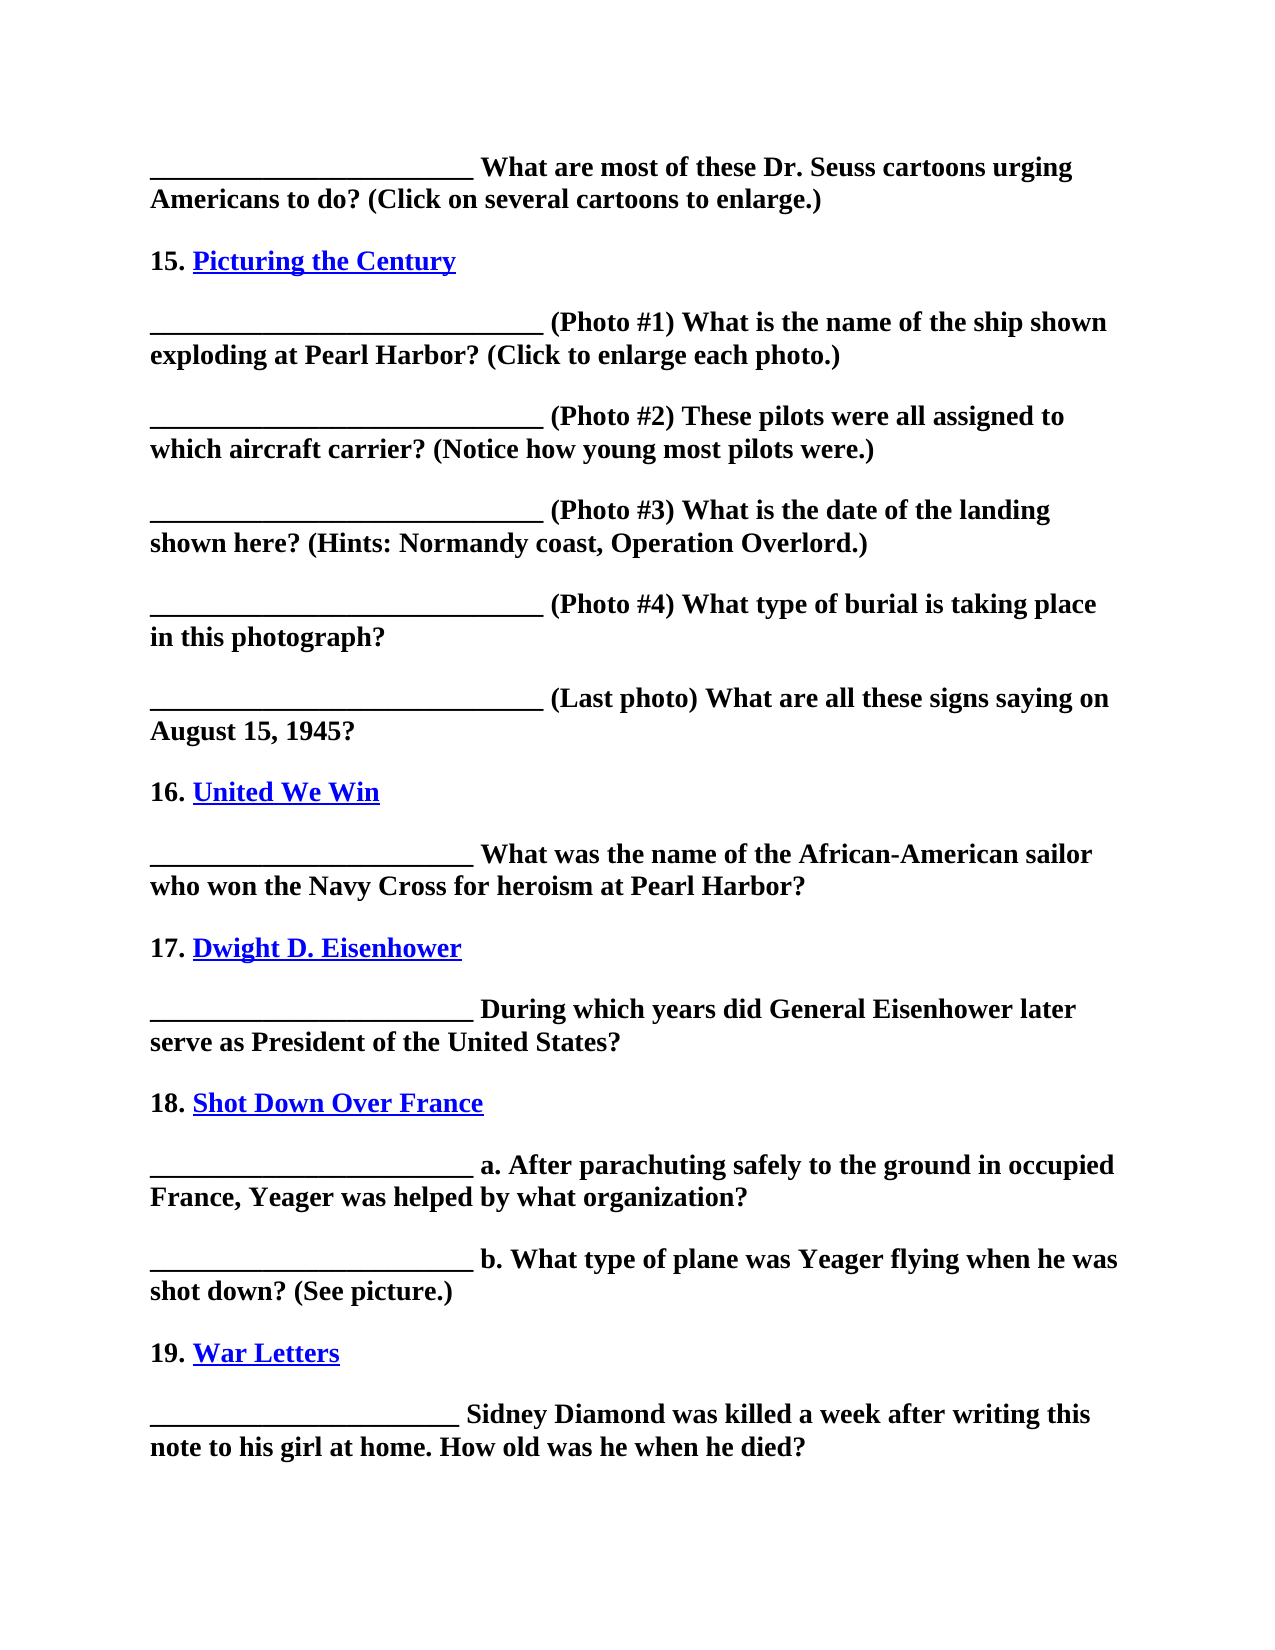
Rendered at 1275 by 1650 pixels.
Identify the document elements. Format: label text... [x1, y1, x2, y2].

text ____________________________ (Photo #2) These pilots were all assigned to which aircraft carrier? (Notice how young most pilots were.) [150, 399, 1125, 464]
text 17. Dwight D. Eisenhower [150, 931, 1125, 963]
text _______________________ a. After parachuting safely to the ground in occupied , Yeager was helped by what organization? [150, 1148, 1125, 1213]
text _______________________ b. What type of plane was Yeager flying when he was shot down? (See picture.) [150, 1242, 1125, 1307]
text ____________________________ (Last photo) What are all these signs saying on August 15, 1945? [150, 681, 1125, 746]
text 15. Picturing the Century [150, 244, 1125, 276]
text _______________________ What was the name of the African-American sailor who won the Navy Cross for heroism at ? [150, 837, 1125, 902]
text 19. War Letters [150, 1336, 1125, 1368]
text ____________________________ (Photo #3) What is the date of the landing shown here? (Hints: coast, Operation Overlord.) [150, 493, 1125, 558]
text _______________________ During which years did General Eisenhower later serve as President of the ? [150, 992, 1125, 1057]
text ______________________ Sidney Diamond was killed a week after writing this note to his girl at home. How old was he when he died? [150, 1397, 1125, 1462]
text _______________________ What are most of these Dr. Seuss cartoons urging Americans to do? (Click on several cartoons to enlarge.) [150, 150, 1125, 215]
text 16. United We Win [150, 775, 1125, 808]
text ____________________________ (Photo #1) What is the name of the ship shown exploding at ? (Click to enlarge each photo.) [150, 306, 1125, 370]
text ____________________________ (Photo #4) What type of burial is taking place in this photograph? [150, 587, 1125, 652]
text 18. Shot Down Over France [150, 1086, 1125, 1119]
